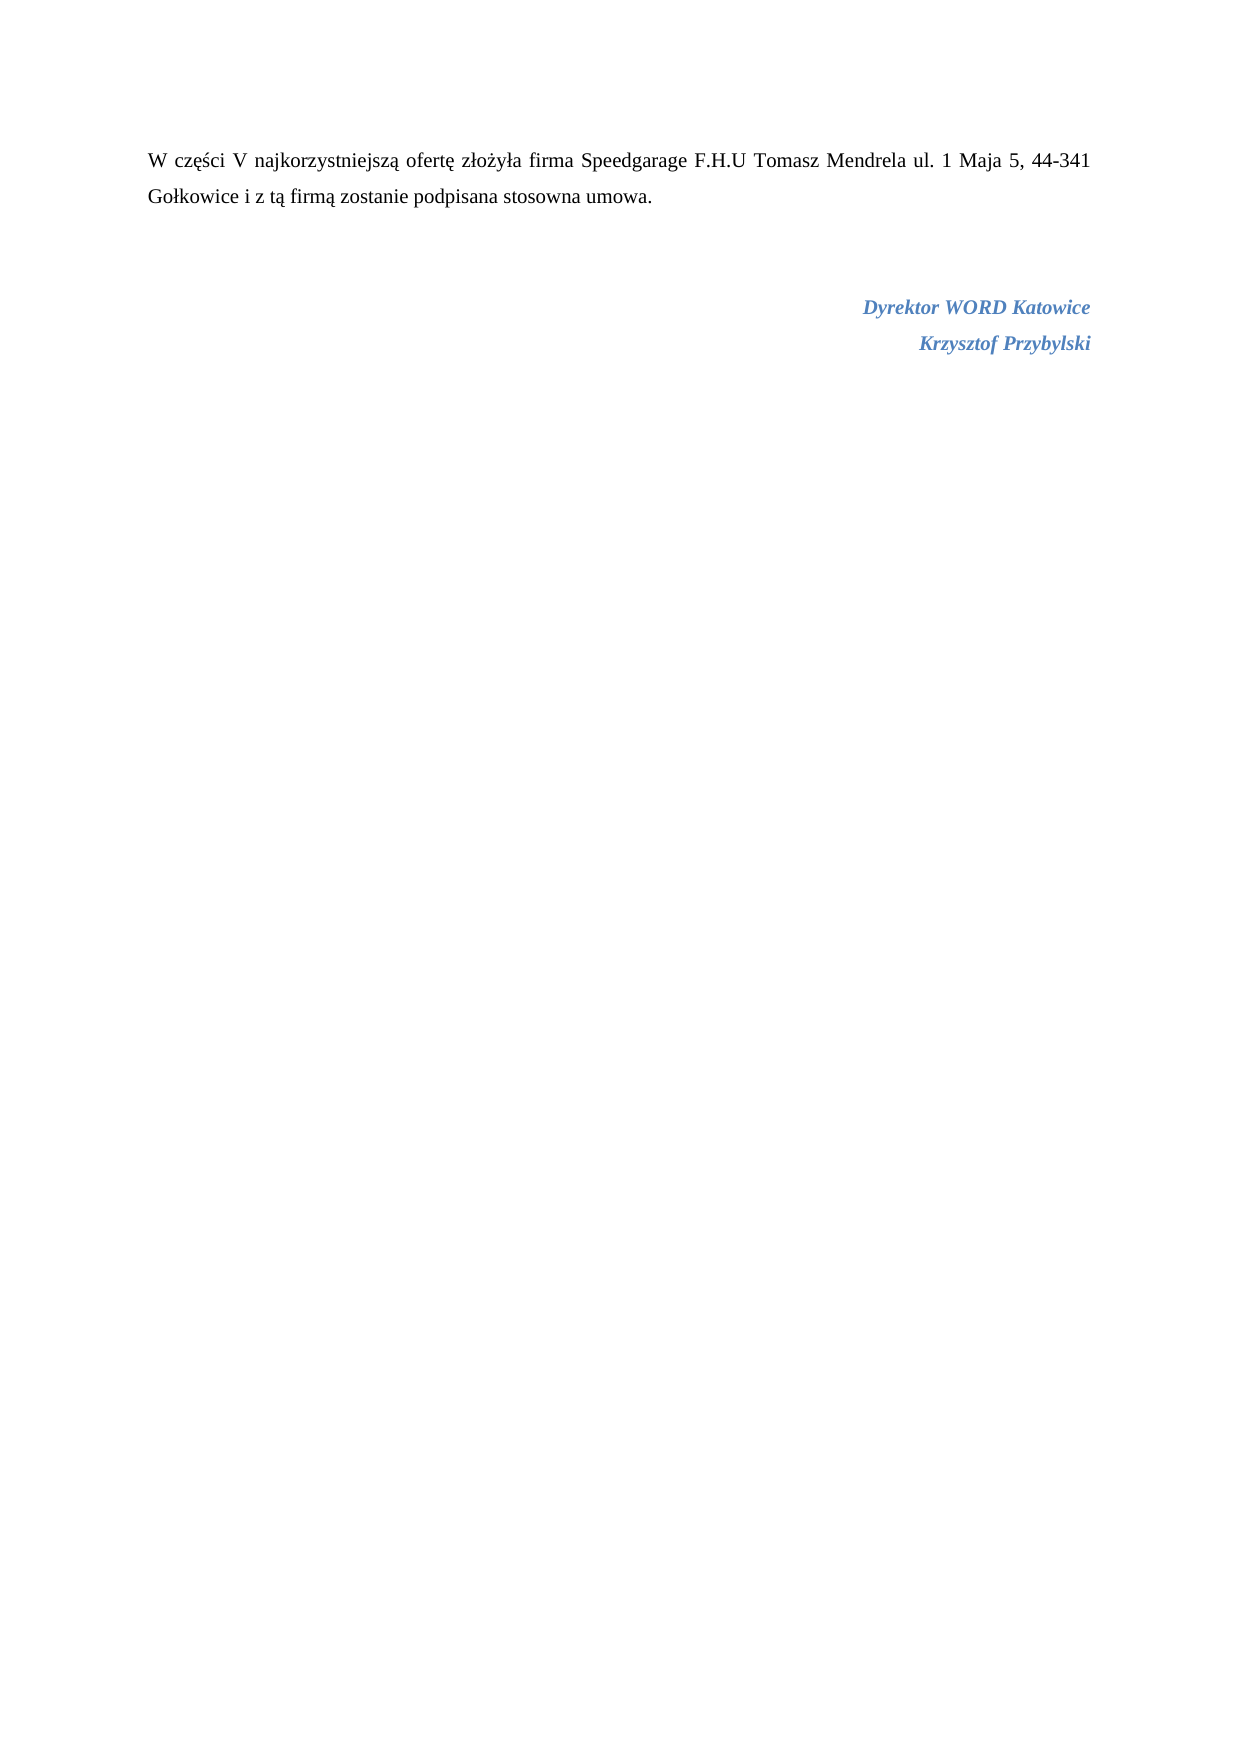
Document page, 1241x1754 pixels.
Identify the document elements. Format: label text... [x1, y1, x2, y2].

text W części V najkorzystniejszą ofertę złożyła firma Speedgarage F.H.U Tomasz Mendrela ul. 1 Maja 5, 44-341 Gołkowice i z tą firmą zostanie podpisana stosowna umowa. [148, 148, 1093, 208]
text Krzysztof Przybylski [148, 331, 1093, 355]
text Dyrektor WORD Katowice [148, 295, 1093, 319]
